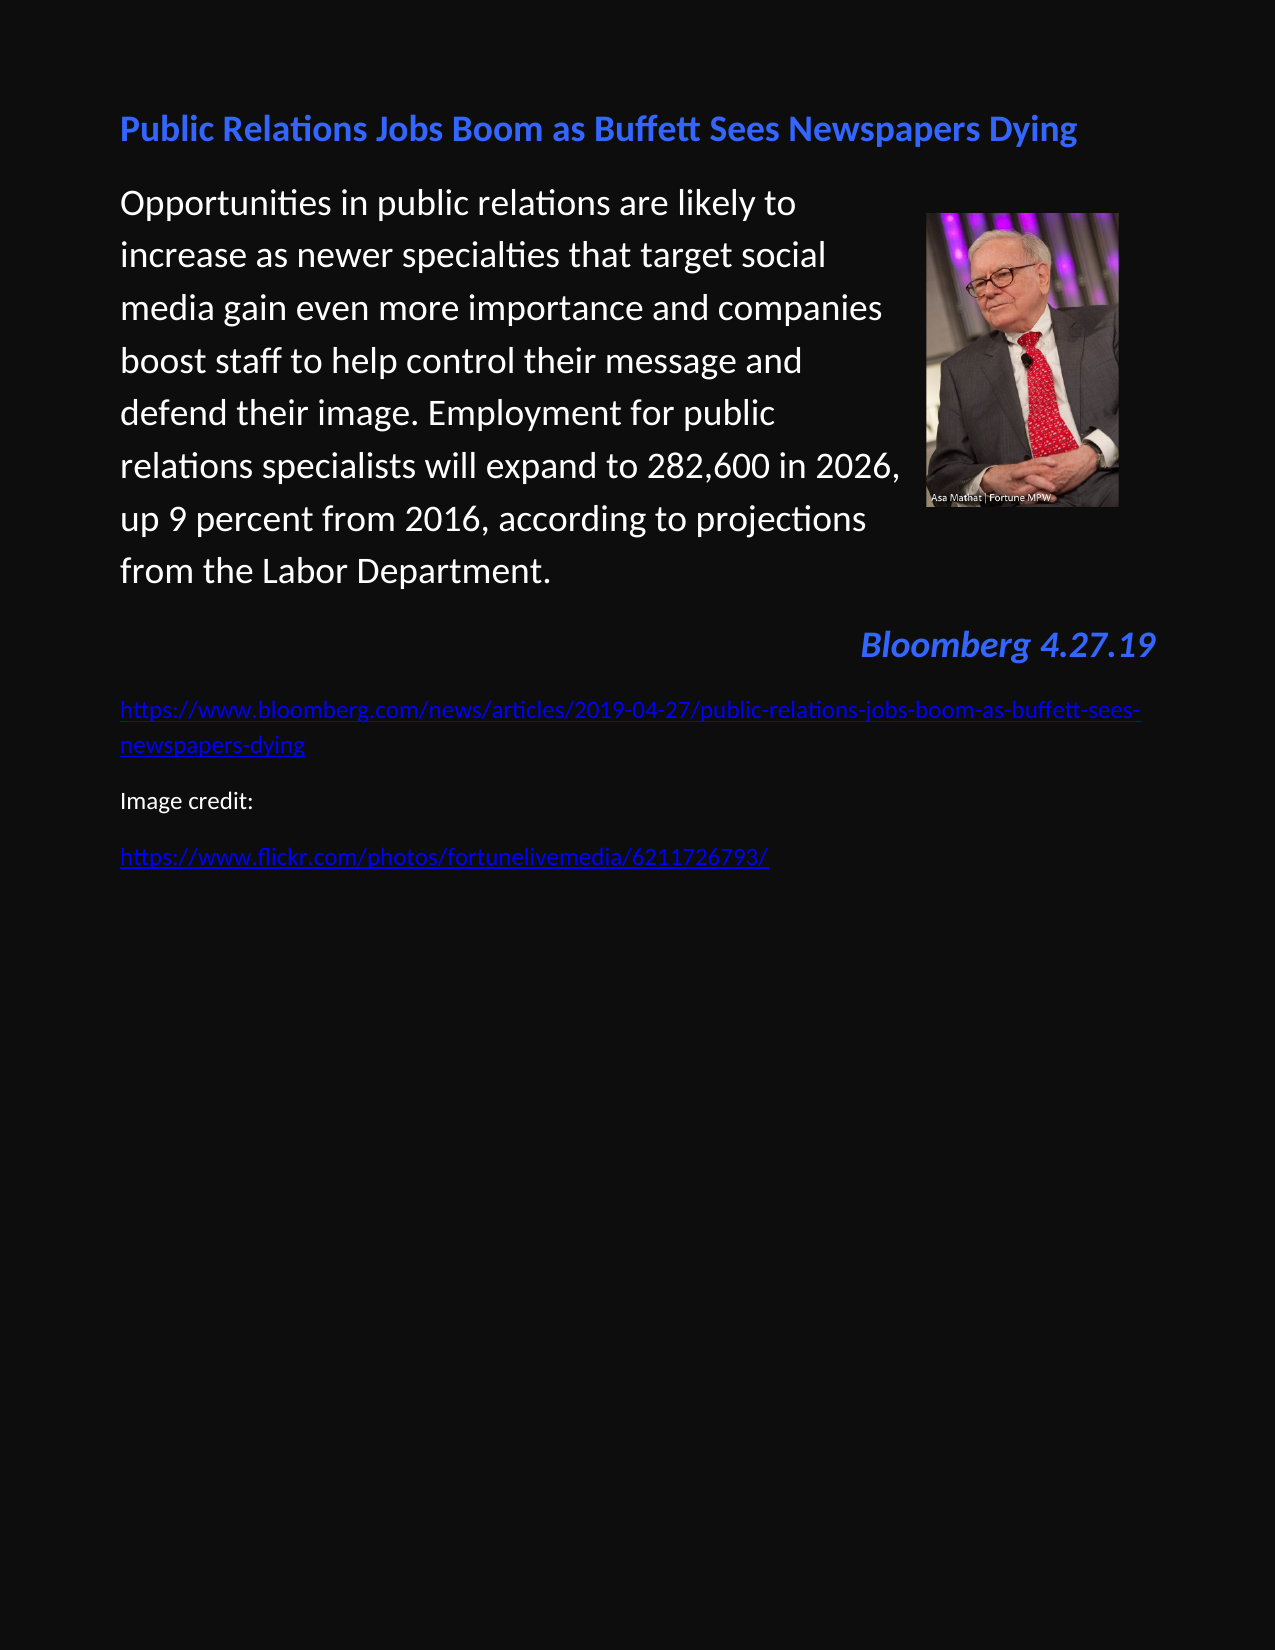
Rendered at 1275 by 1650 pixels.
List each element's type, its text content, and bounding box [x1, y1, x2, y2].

text Image credit: [120, 785, 1155, 816]
text Public Relations Jobs Boom as Buffett Sees Newspapers Dying [120, 105, 1155, 151]
text https://www.bloomberg.com/news/articles/2019-04-27/public-relations-jobs-boom-as-buffett-sees-newspapers-dying [120, 694, 1155, 760]
text Bloomberg 4.27.19 [120, 621, 1155, 667]
text https://www.flickr.com/photos/fortunelivemedia/6211726793/ [120, 841, 1155, 872]
text Opportunities in public relations are likely to increase as newer specialties that target social media gain even more importance and companies boost staff to help control their message and defend their image. Employment for public relations specialists will expand to 282,600 in 2026, up 9 percent from 2016, according to projections from the Labor Department. [120, 178, 1155, 593]
picture [925, 213, 1119, 504]
